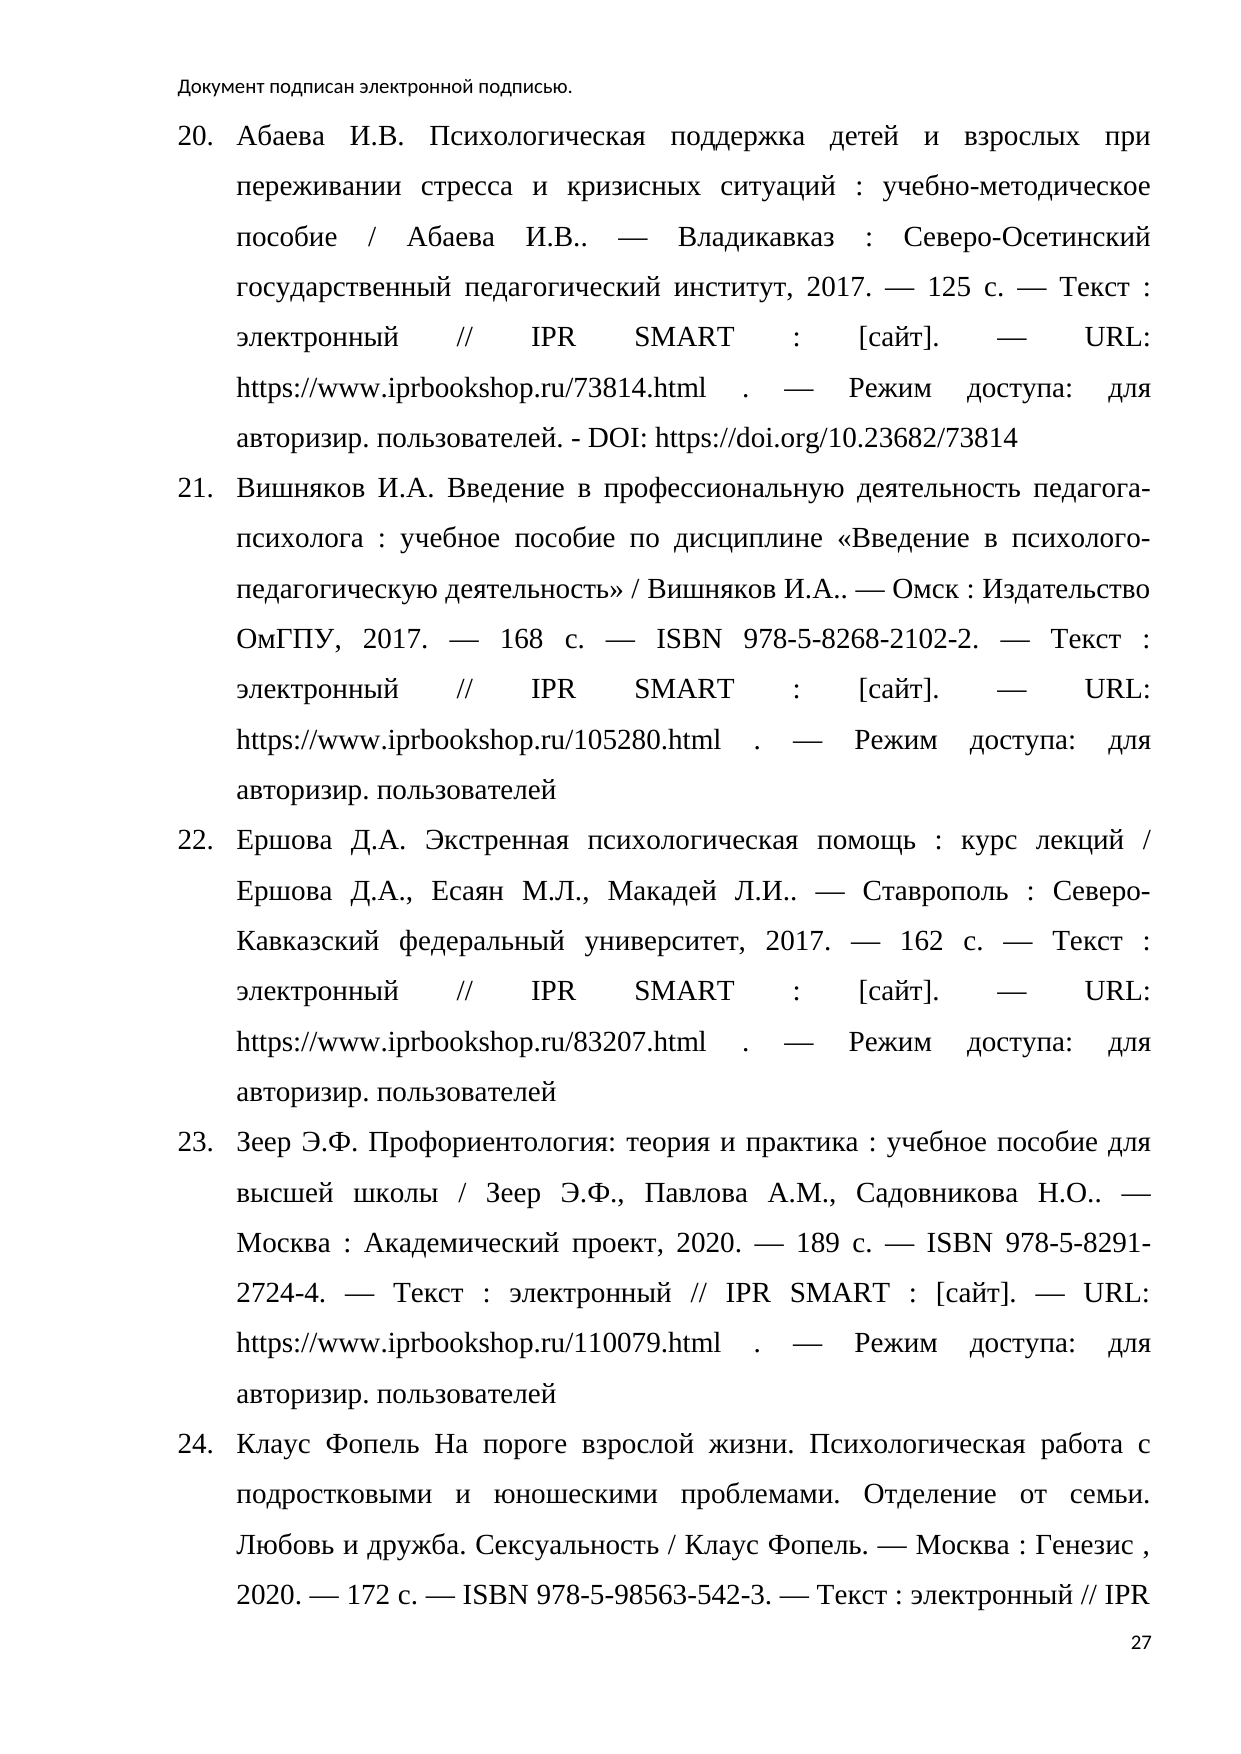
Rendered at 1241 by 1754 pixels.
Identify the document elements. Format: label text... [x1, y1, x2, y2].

list Абаева И.В. Психологическая поддержка детей и взрослых при переживании стресса и кризисных ситуаций : учебно-методическое пособие / Абаева И.В.. — Владикавказ : Северо-Осетинский государственный педагогический институт, 2017. — 125 c. — Текст : электронный // IPR SMART : [сайт]. — URL: https://www.iprbookshop.ru/73814.html . — Режим доступа: для авторизир. пользователей. - DOI: https://doi.org/10.23682/73814 [177, 118, 1152, 453]
list Ершова Д.А. Экстренная психологическая помощь : курс лекций / Ершова Д.А., Есаян М.Л., Макадей Л.И.. — Ставрополь : Северо-Кавказский федеральный университет, 2017. — 162 c. — Текст : электронный // IPR SMART : [сайт]. — URL: https://www.iprbookshop.ru/83207.html . — Режим доступа: для авторизир. пользователей [177, 822, 1152, 1108]
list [177, 1426, 1152, 1611]
list Вишняков И.А. Введение в профессиональную деятельность педагога-психолога : учебное пособие по дисциплине «Введение в психолого-педагогическую деятельность» / Вишняков И.А.. — Омск : Издательство ОмГПУ, 2017. — 168 c. — ISBN 978-5-8268-2102-2. — Текст : электронный // IPR SMART : [сайт]. — URL: https://www.iprbookshop.ru/105280.html . — Режим доступа: для авторизир. пользователей [177, 470, 1152, 806]
list Зеер Э.Ф. Профориентология: теория и практика : учебное пособие для высшей школы / Зеер Э.Ф., Павлова А.М., Садовникова Н.О.. — Москва : Академический проект, 2020. — 189 c. — ISBN 978-5-8291-2724-4. — Текст : электронный // IPR SMART : [сайт]. — URL: https://www.iprbookshop.ru/110079.html . — Режим доступа: для авторизир. пользователей [177, 1124, 1152, 1409]
